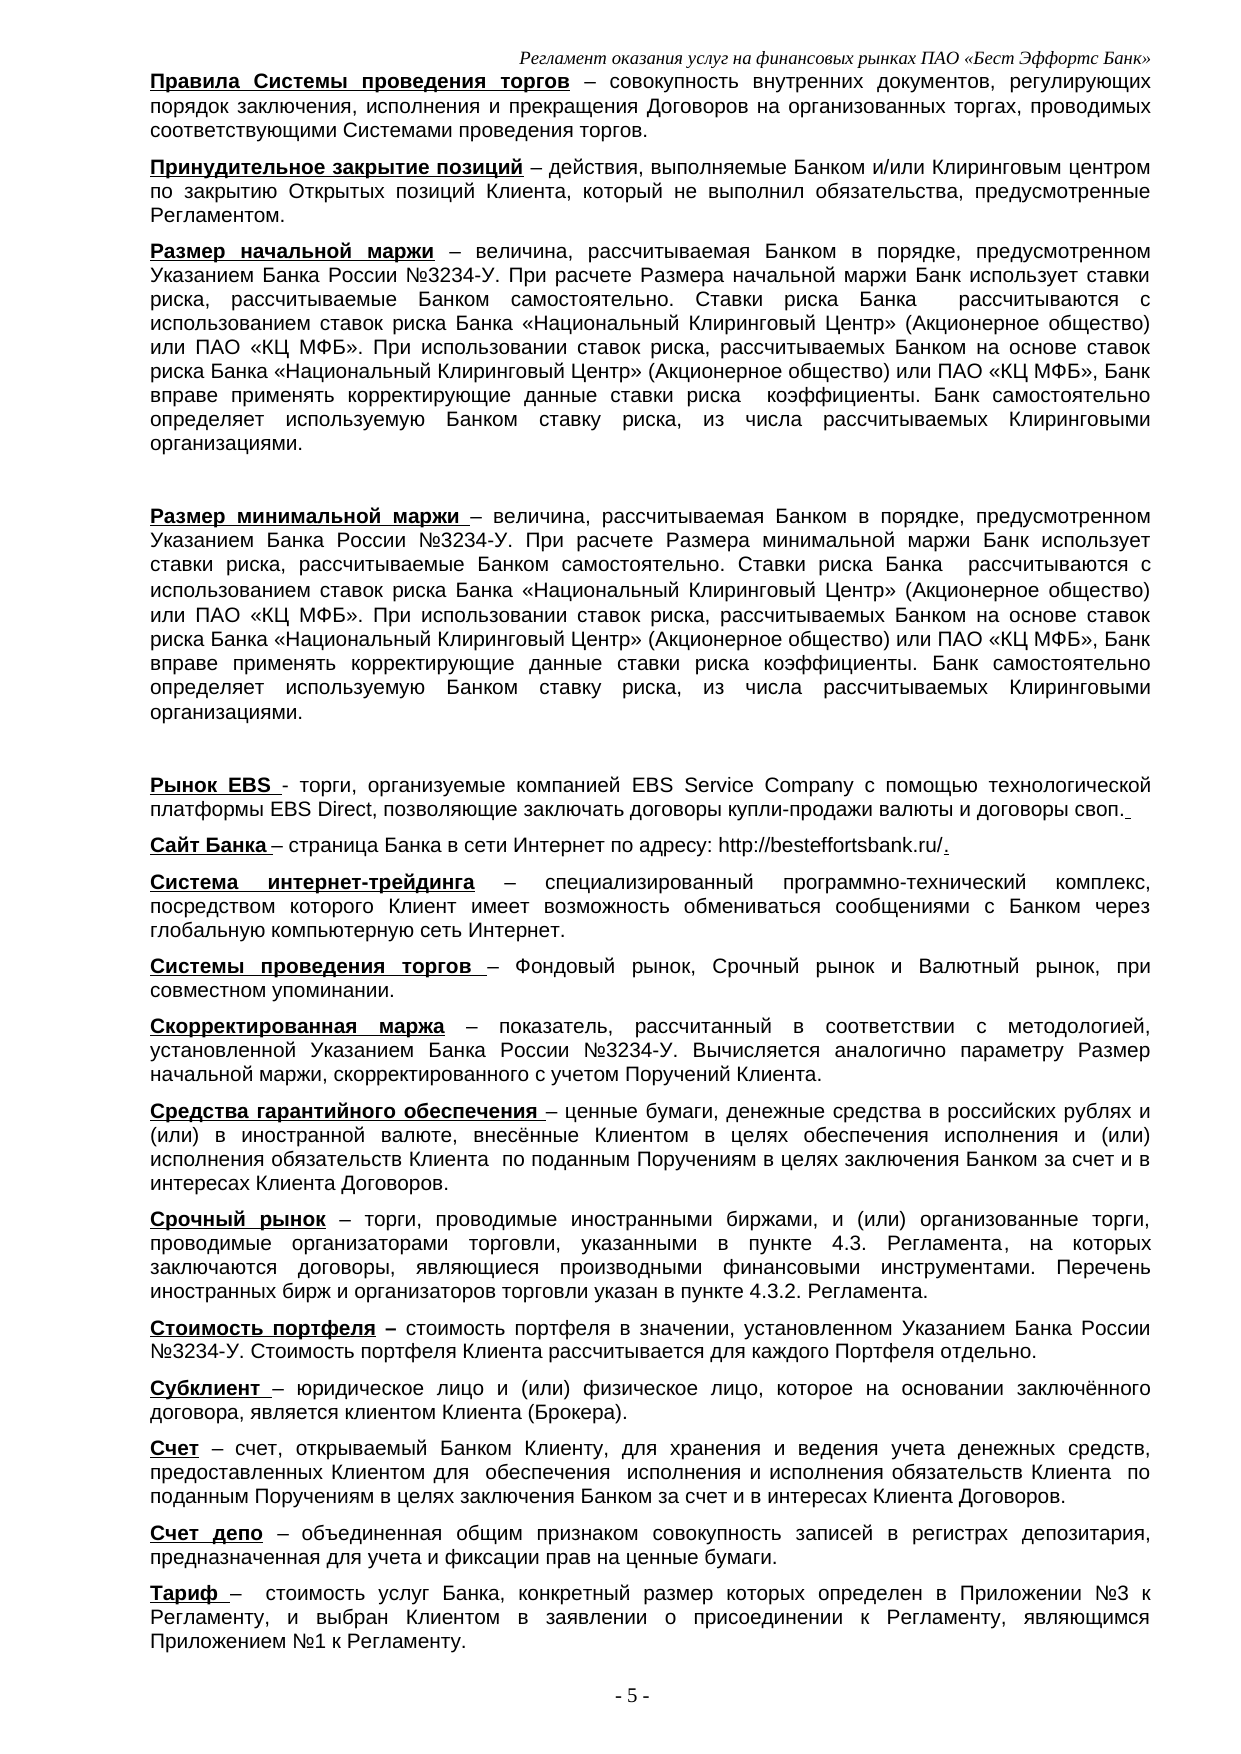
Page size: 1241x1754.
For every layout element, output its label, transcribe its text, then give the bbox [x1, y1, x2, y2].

text Системы проведения торгов – Фондовый рынок, Срочный рынок и Валютный рынок, при совместном упоминании. [150, 954, 1152, 1002]
text Средства гарантийного обеспечения – ценные бумаги, денежные средства в российских рублях и (или) в иностранной валюте, внесённые Клиентом в целях обеспечения исполнения и (или) исполнения обязательств Клиента по поданным Поручениям в целях заключения Банком за счет и в интересах Клиента Договоров. [150, 1099, 1152, 1194]
text Принудительное закрытие позиций – действия, выполняемые Банком и/или Клиринговым центром по закрытию Открытых позиций Клиента, который не выполнил обязательства, предусмотренные Регламентом. [150, 155, 1152, 227]
text Срочный рынок – торги, проводимые иностранными биржами, и (или) организованные торги, проводимые организаторами торговли, указанными в пункте 4.3. Регламента, на которых заключаются договоры, являющиеся производными финансовыми инструментами. Перечень иностранных бирж и организаторов торговли указан в пункте 4.3.2. Регламента. [150, 1207, 1152, 1303]
text Стоимость портфеля – стоимость портфеля в значении, установленном Указанием Банка России №3234-У. Стоимость портфеля Клиента рассчитывается для каждого Портфеля отдельно. [150, 1315, 1152, 1363]
text Сайт Банка – страница Банка в сети Интернет по адресу: http://besteffortsbank.ru/. [150, 833, 1152, 857]
text Счет – счет, открываемый Банком Клиенту, для хранения и ведения учета денежных средств, предоставленных Клиентом для обеспечения исполнения и исполнения обязательств Клиента по поданным Поручениям в целях заключения Банком за счет и в интересах Клиента Договоров. [150, 1436, 1152, 1508]
text Правила Системы проведения торгов – совокупность внутренних документов, регулирующих порядок заключения, исполнения и прекращения Договоров на организованных торгах, проводимых соответствующими Системами проведения торгов. [150, 69, 1152, 142]
text Размер начальной маржи – величина, рассчитываемая Банком в порядке, предусмотренном Указанием Банка России №3234-У. При расчете Размера начальной маржи Банк использует ставки риска, рассчитываемые Банком самостоятельно. Ставки риска Банка рассчитываются с использованием ставок риска Банка «Национальный Клиринговый Центр» (Акционерное общество) или ПАО «КЦ МФБ». При использовании ставок риска, рассчитываемых Банком на основе ставок риска Банка «Национальный Клиринговый Центр» (Акционерное общество) или ПАО «КЦ МФБ», Банк вправе применять корректирующие данные ставки риска коэффициенты. Банк самостоятельно определяет используемую Банком ставку риска, из числа рассчитываемых Клиринговыми организациями. [150, 239, 1152, 455]
text Тариф – стоимость услуг Банка, конкретный размер которых определен в Приложении №3 к Регламенту, и выбран Клиентом в заявлении о присоединении к Регламенту, являющимся Приложением №1 к Регламенту. [150, 1581, 1152, 1653]
text Скорректированная маржа – показатель, рассчитанный в соответствии с методологией, установленной Указанием Банка России №3234-У. Вычисляется аналогично параметру Размер начальной маржи, скорректированного с учетом Поручений Клиента. [150, 1014, 1152, 1086]
text Счет депо – объединенная общим признаком совокупность записей в регистрах депозитария, предназначенная для учета и фиксации прав на ценные бумаги. [150, 1521, 1152, 1568]
text Субклиент – юридическое лицо и (или) физическое лицо, которое на основании заключённого договора, является клиентом Клиента (Брокера). [150, 1376, 1152, 1424]
text Система интернет-трейдинга – специализированный программно-технический комплекс, посредством которого Клиент имеет возможность обмениваться сообщениями с Банком через глобальную компьютерную сеть Интернет. [150, 869, 1152, 941]
text Размер минимальной маржи – величина, рассчитываемая Банком в порядке, предусмотренном Указанием Банка России №3234-У. При расчете Размера минимальной маржи Банк использует ставки риска, рассчитываемые Банком самостоятельно. Ставки риска Банка рассчитываются с использованием ставок риска Банка «Национальный Клиринговый Центр» (Акционерное общество) или ПАО «КЦ МФБ». При использовании ставок риска, рассчитываемых Банком на основе ставок риска Банка «Национальный Клиринговый Центр» (Акционерное общество) или ПАО «КЦ МФБ», Банк вправе применять корректирующие данные ставки риска коэффициенты. Банк самостоятельно определяет используемую Банком ставку риска, из числа рассчитываемых Клиринговыми организациями. [150, 504, 1152, 724]
text Рынок EBS - торги, организуемые компанией EBS Service Company с помощью технологической платформы EBS Direct, позволяющие заключать договоры купли-продажи валюты и договоры своп. [150, 773, 1152, 821]
